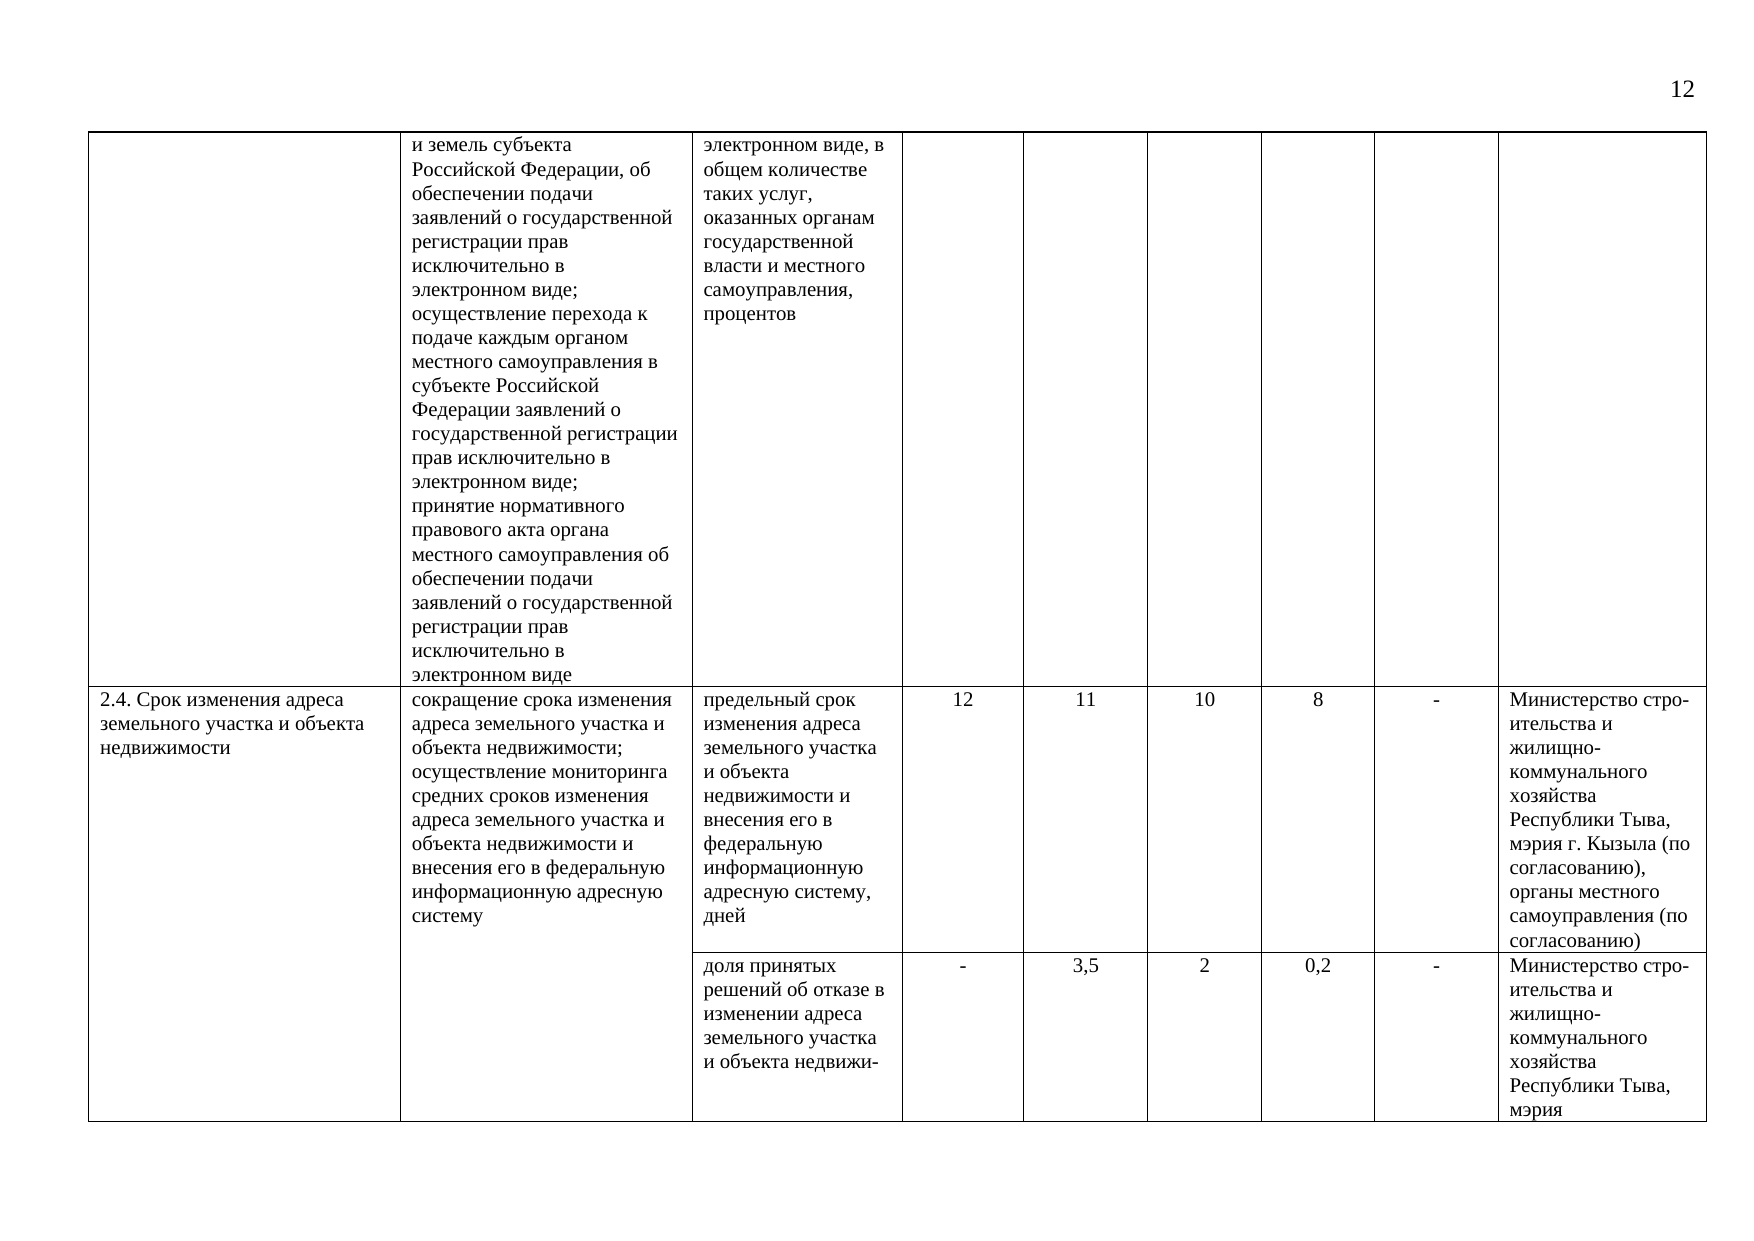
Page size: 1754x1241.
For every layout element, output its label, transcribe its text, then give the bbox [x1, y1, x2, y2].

table_cell сокращение срока изменения адреса земельного участка и объекта недвижимости; осуществление мониторинга средних сроков изменения адреса земельного участка и объекта недвижимости и внесения его в федеральную информационную адресную систему [401, 687, 692, 1121]
table_cell 2 [1148, 953, 1261, 1121]
table_cell [89, 133, 400, 686]
table_cell 2.4. Срок изменения адреса земельного участка и объекта недвижимости [89, 687, 400, 1121]
table_cell - [1375, 953, 1498, 1121]
table_cell [1148, 133, 1261, 686]
table_cell электронном виде, в общем количестве таких услуг, оказанных органам государственной власти и местного самоуправления, процентов [693, 133, 902, 686]
table_cell и земель субъекта Российской Федерации, об обеспечении подачи заявлений о государственной регистрации прав исключительно в электронном виде; осуществление перехода к подаче каждым органом местного самоуправления в субъекте Российской Федерации заявлений о государственной регистрации прав исключительно в электронном виде; принятие нормативного правового акта органа местного самоуправления об обеспечении подачи заявлений о государственной регистрации прав исключительно в электронном виде [401, 133, 692, 686]
table_cell 10 [1148, 687, 1261, 952]
table_cell [1375, 133, 1498, 686]
table_cell 3,5 [1024, 953, 1147, 1121]
table_cell 12 [903, 687, 1023, 952]
table_cell - [1375, 687, 1498, 952]
table_cell предельный срок изменения адреса земельного участка и объекта недвижимости и внесения его в федеральную информационную адресную систему, дней [693, 687, 902, 952]
table_cell [1262, 133, 1374, 686]
table_cell доля принятых решений об отказе в изменении адреса земельного участка и объекта недвижи- [693, 953, 902, 1121]
table_cell [1499, 133, 1706, 686]
table_cell 11 [1024, 687, 1147, 952]
table_cell Министерство стро-ительства и жилищно-коммунального хозяйства Республики Тыва, мэрия [1499, 953, 1706, 1121]
table_cell [903, 133, 1023, 686]
table_cell [1024, 133, 1147, 686]
table_cell 0,2 [1262, 953, 1374, 1121]
table_cell Министерство стро-ительства и жилищно-коммунального хозяйства Республики Тыва, мэрия г. Кызыла (по согласованию), органы местного самоуправления (по согласованию) [1499, 687, 1706, 952]
table_cell - [903, 953, 1023, 1121]
table_cell 8 [1262, 687, 1374, 952]
